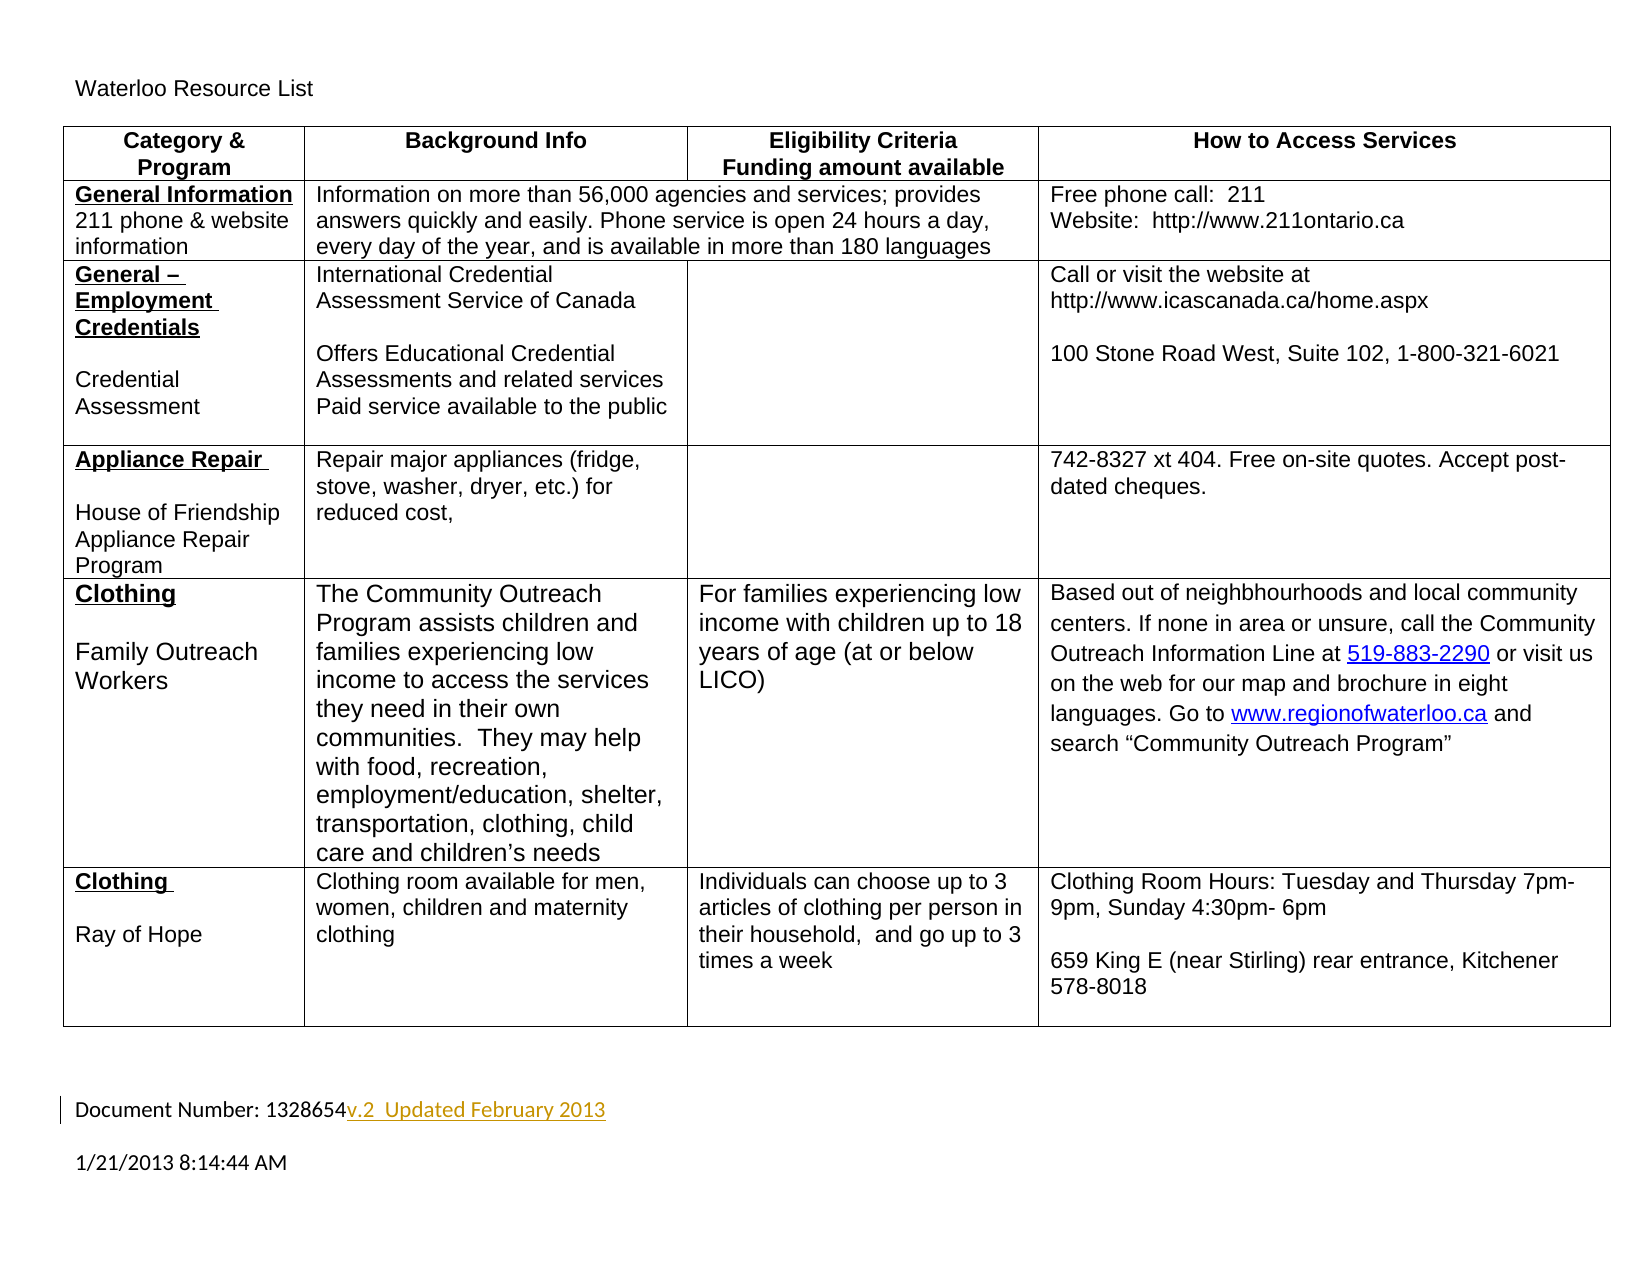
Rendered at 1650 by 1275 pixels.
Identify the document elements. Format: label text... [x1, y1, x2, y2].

table_cell Appliance Repair House of Friendship Appliance Repair Program [64, 446, 304, 578]
table_cell Clothing room available for men, women, children and maternity clothing [305, 868, 687, 1026]
table_header Eligibility Criteria Funding amount available [688, 127, 1038, 180]
table_cell General Information 211 phone & website information [64, 181, 304, 260]
table_header Background Info [305, 127, 687, 180]
table_cell The Community Outreach Program assists children and families experiencing low income to access the services they need in their own communities. They may help with food, recreation, employment/education, shelter, transportation, clothing, child care and children’s needs [305, 579, 687, 867]
table_cell Information on more than 56,000 agencies and services; provides answers quickly and easily. Phone service is open 24 hours a day, every day of the year, and is available in more than 180 languages [305, 181, 1038, 260]
table_cell Based out of neighbhourhoods and local community centers. If none in area or unsure, call the Community Outreach Information Line at 519-883-2290 or visit us on the web for our map and brochure in eight languages. Go to www.regionofwaterloo.ca and search “Community Outreach Program” [1039, 579, 1610, 867]
table_cell Clothing Family Outreach Workers [64, 579, 304, 867]
table_cell Repair major appliances (fridge, stove, washer, dryer, etc.) for reduced cost, [305, 446, 687, 578]
table_cell Call or visit the website at http://www.icascanada.ca/home.aspx 100 Stone Road West, Suite 102, 1-800-321-6021 [1039, 261, 1610, 445]
table_cell General – Employment Credentials Credential Assessment [64, 261, 304, 445]
table_cell Clothing Ray of Hope [64, 868, 304, 1026]
table_cell Individuals can choose up to 3 articles of clothing per person in their household, and go up to 3 times a week [688, 868, 1038, 1026]
table_cell 742-8327 xt 404. Free on-site quotes. Accept post-dated cheques. [1039, 446, 1610, 578]
table_cell Clothing Room Hours: Tuesday and Thursday 7pm-9pm, Sunday 4:30pm- 6pm 659 King E (near Stirling) rear entrance, Kitchener 578-8018 [1039, 868, 1610, 1026]
table_cell [688, 446, 1038, 578]
table_header How to Access Services [1039, 127, 1610, 180]
table_cell International Credential Assessment Service of Canada Offers Educational Credential Assessments and related services Paid service available to the public [305, 261, 687, 445]
table_cell [688, 261, 1038, 445]
table_cell Free phone call: 211 Website: http://www.211ontario.ca [1039, 181, 1610, 260]
table_header Category & Program [64, 127, 304, 180]
text Waterloo Resource List [75, 75, 1575, 101]
table_cell For families experiencing low income with children up to 18 years of age (at or below LICO) [688, 579, 1038, 867]
